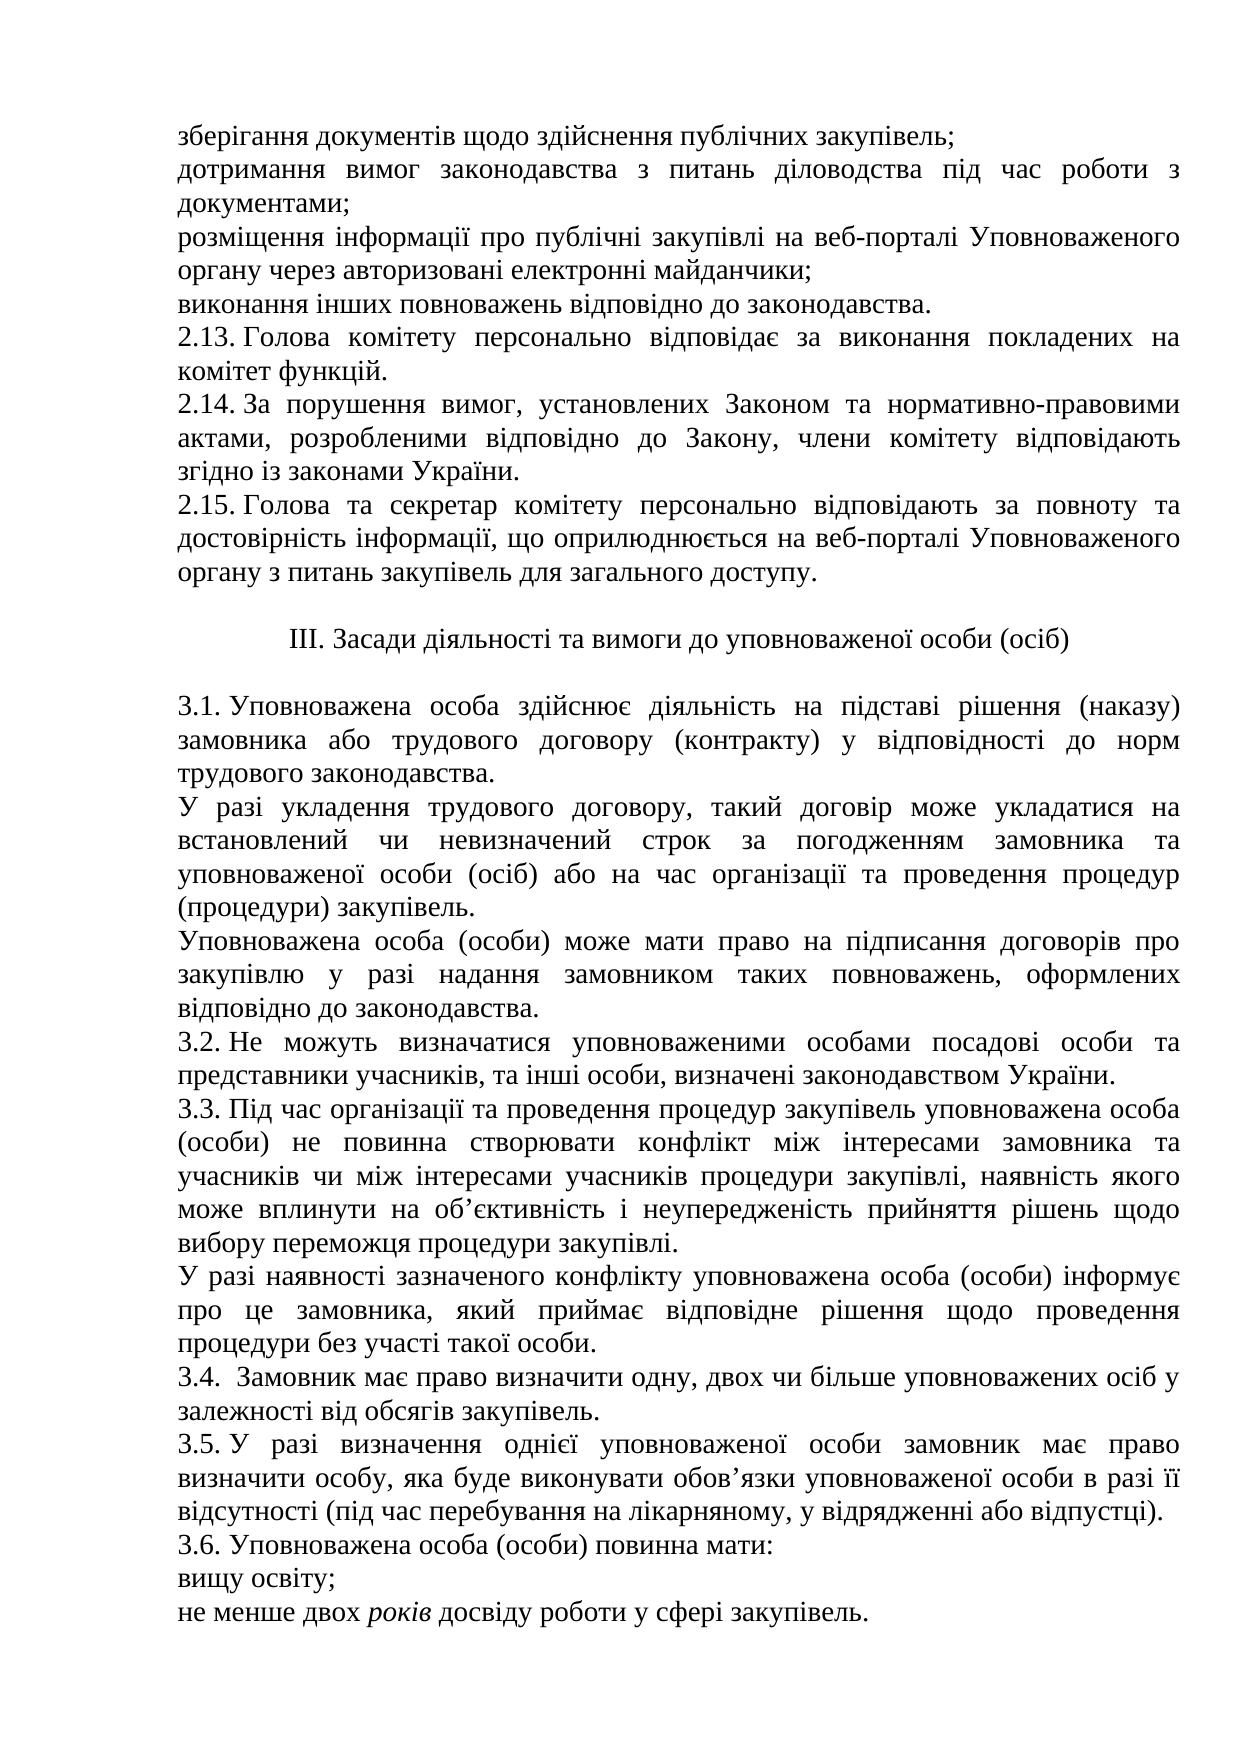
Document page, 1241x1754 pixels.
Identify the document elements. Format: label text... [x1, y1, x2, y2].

text 3.6. Уповноважена особа (особи) повинна мати: [177, 1527, 1181, 1560]
text 3.2. Не можуть визначатися уповноваженими особами посадові особи та представники учасників, та інші особи, визначені законодавством України. [177, 1024, 1181, 1091]
text дотримання вимог законодавства з питань діловодства під час роботи з документами; [177, 152, 1181, 219]
text ІІІ. Засади діяльності та вимоги до уповноваженої особи (осіб) [177, 621, 1181, 655]
text 3.1. Уповноважена особа здійснює діяльність на підставі рішення (наказу) замовника або трудового договору (контракту) у відповідності до норм трудового законодавства. [177, 688, 1181, 789]
text зберігання документів щодо здійснення публічних закупівель; [177, 118, 1181, 152]
text У разі наявності зазначеного конфлікту уповноважена особа (особи) інформує про це замовника, який приймає відповідне рішення щодо проведення процедури без участі такої особи. [177, 1258, 1181, 1359]
text Уповноважена особа (особи) може мати право на підписання договорів про закупівлю у разі надання замовником таких повноважень, оформлених відповідно до законодавства. [177, 923, 1181, 1024]
text розміщення інформації про публічні закупівлі на веб-порталі Уповноваженого органу через авторизовані електронні майданчики; [177, 219, 1181, 286]
text вищу освіту; [177, 1560, 1181, 1594]
text У разі укладення трудового договору, такий договір може укладатися на встановлений чи невизначений строк за погодженням замовника та уповноваженої особи (осіб) або на час організації та проведення процедур (процедури) закупівель. [177, 789, 1181, 923]
text виконання інших повноважень відповідно до законодавства. [177, 286, 1181, 319]
text не менше двох років досвіду роботи у сфері закупівель. [177, 1594, 1181, 1627]
text 3.5. У разі визначення однієї уповноваженої особи замовник має право визначити особу, яка буде виконувати обов’язки уповноваженої особи в разі її відсутності (під час перебування на лікарняному, у відрядженні або відпустці). [177, 1426, 1181, 1527]
text 3.3. Під час організації та проведення процедур закупівель уповноважена особа (особи) не повинна створювати конфлікт між інтересами замовника та учасників чи між інтересами учасників процедури закупівлі, наявність якого може вплинути на об’єктивність і неупередженість прийняття рішень щодо вибору переможця процедури закупівлі. [177, 1091, 1181, 1258]
text 3.4. Замовник має право визначити одну, двох чи більше уповноважених осіб у залежності від обсягів закупівель. [177, 1359, 1181, 1426]
text 2.15. Голова та секретар комітету персонально відповідають за повноту та достовірність інформації, що оприлюднюється на веб-порталі Уповноваженого органу з питань закупівель для загального доступу. [177, 487, 1181, 588]
text 2.14. За порушення вимог, установлених Законом та нормативно-правовими актами, розробленими відповідно до Закону, члени комітету відповідають згідно із законами України. [177, 386, 1181, 487]
text 2.13. Голова комітету персонально відповідає за виконання покладених на комітет функцій. [177, 319, 1181, 386]
